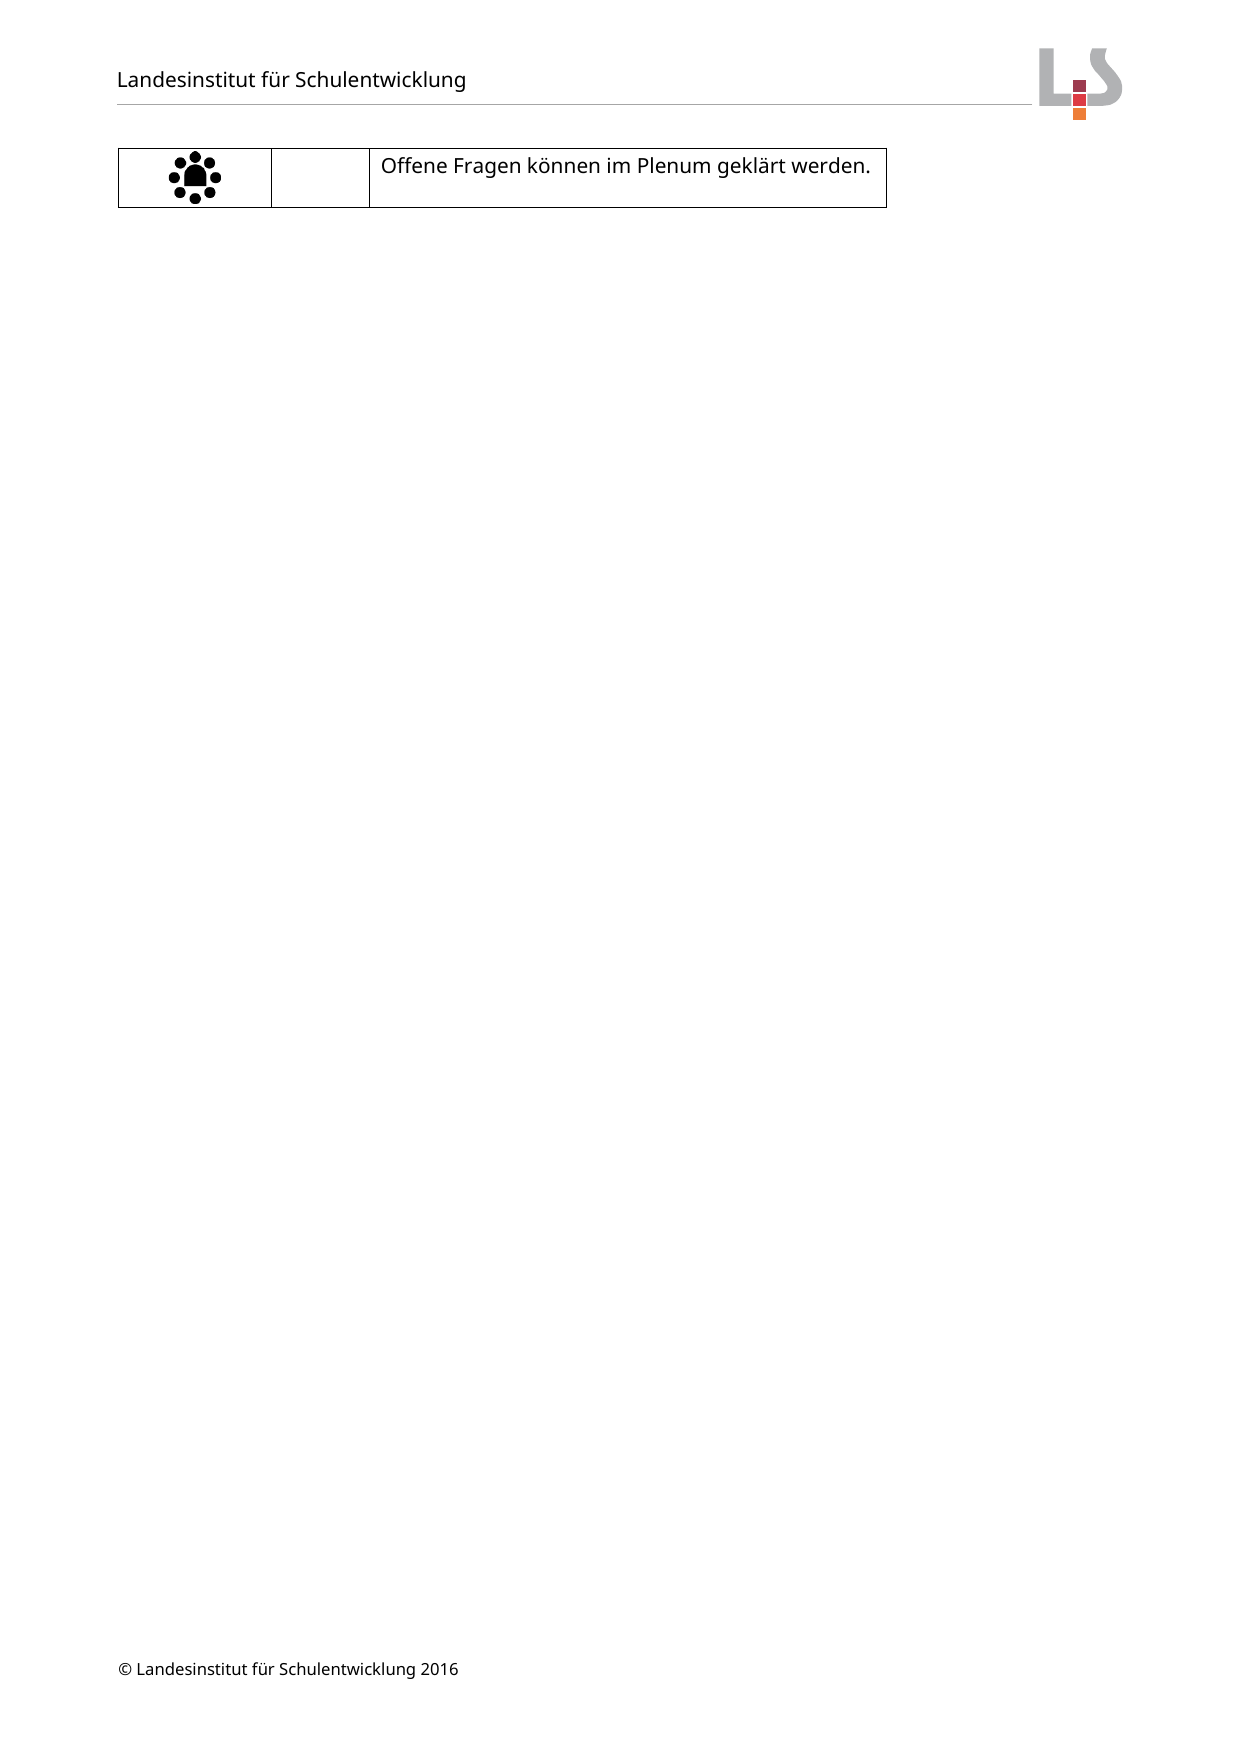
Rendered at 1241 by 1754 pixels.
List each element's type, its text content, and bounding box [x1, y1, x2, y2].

picture [168, 151, 221, 204]
table_cell [272, 149, 369, 207]
table_cell Offene Fragen können im Plenum geklärt werden. [370, 149, 886, 207]
table_cell [119, 149, 271, 207]
